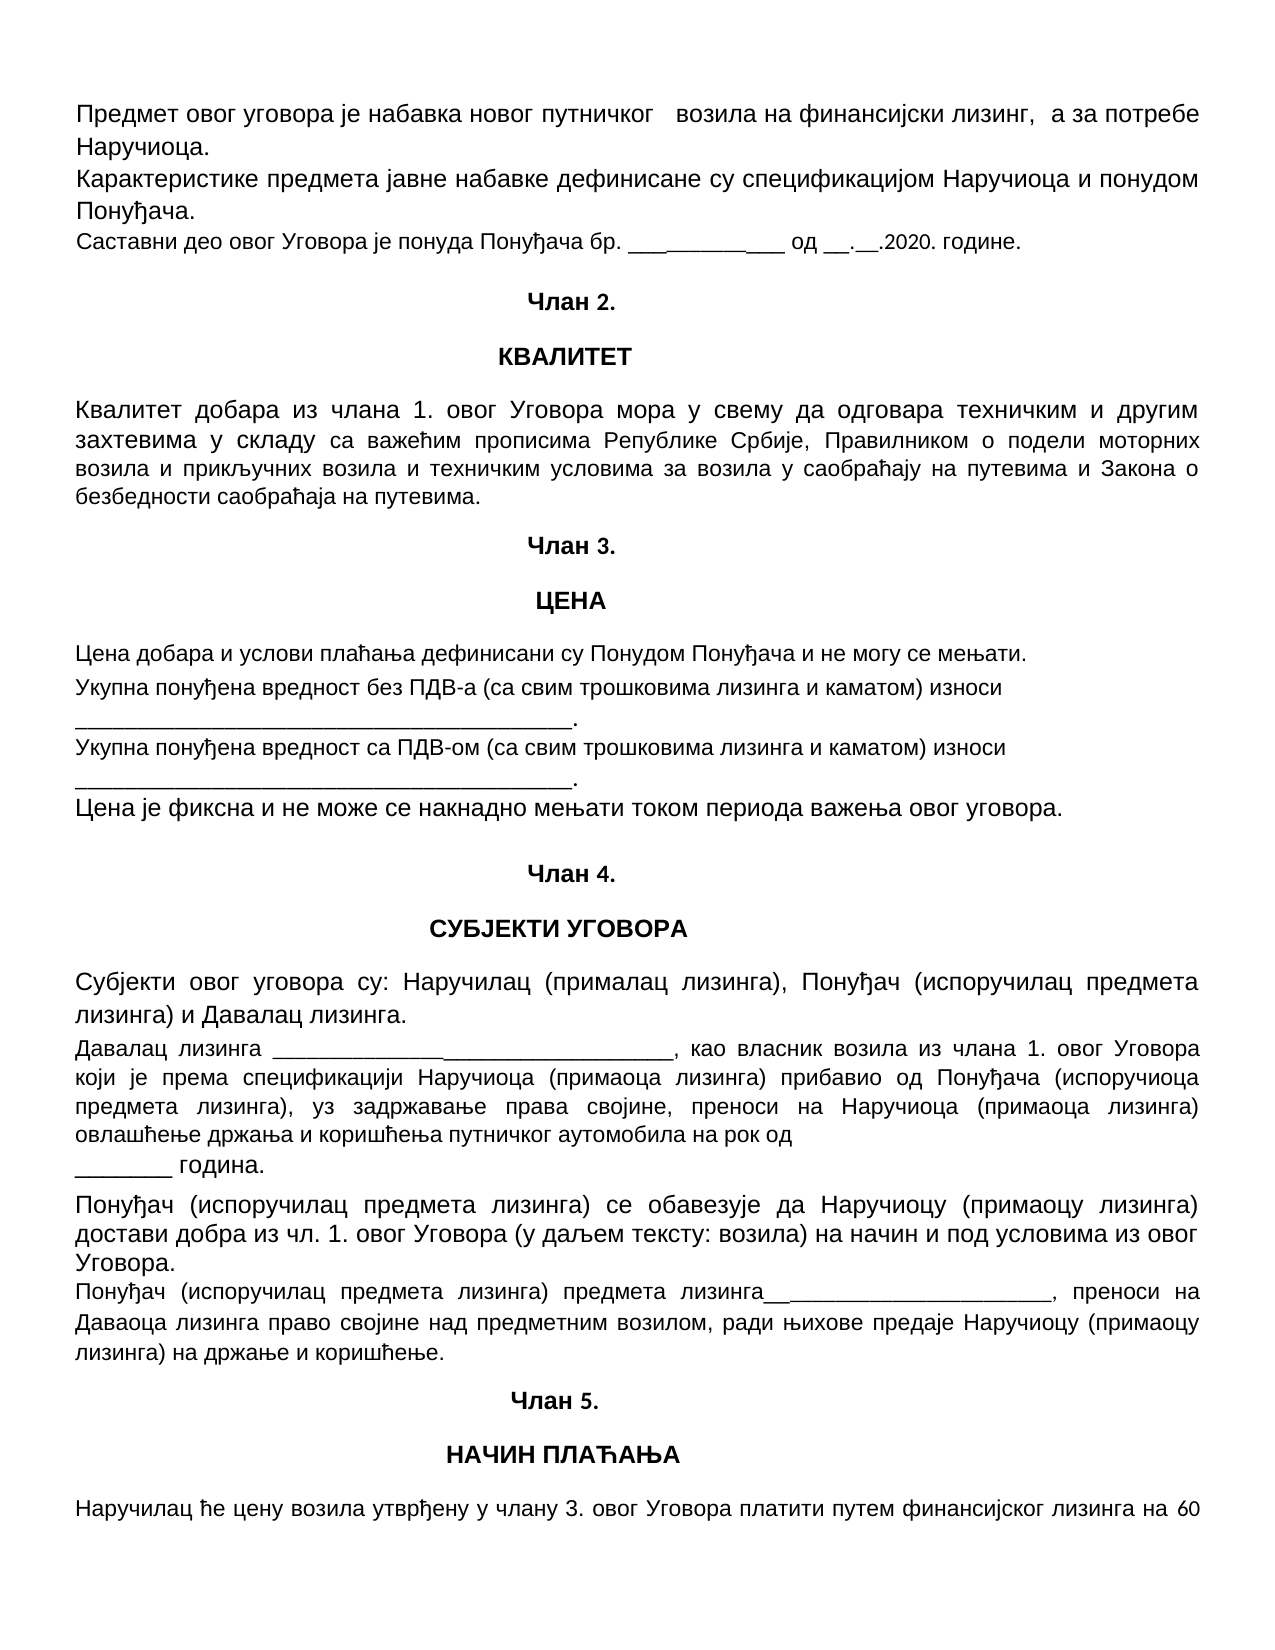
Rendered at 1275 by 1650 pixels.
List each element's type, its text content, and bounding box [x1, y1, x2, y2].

text Укупна понуђена вредност са ПДВ-ом (са свим трошковима лизинга и каматом) износи [75, 733, 1200, 761]
text ________________________________________. [75, 762, 1200, 793]
text Предмет овог уговора је набавка новог путничког возила на финансијски лизинг, а за потребе Наручиоца. [76, 99, 1200, 161]
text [75, 1494, 1200, 1522]
text Укупна понуђена вредност без ПДВ-а (са свим трошковима лизинга и каматом) износи [75, 673, 1200, 701]
text Субјекти овог уговора су: Наручилац (прималац лизинга), Понуђач (испоручилац предмета лизинга) и Давалац лизинга. [75, 967, 1200, 1029]
text Члан 5. [75, 1385, 1200, 1416]
text Давалац лизинга _________________________________, као власник возила из члана 1. овог Уговора који је према спецификацији Наручиоца (примаоца лизинга) прибавио од Понуђача (испоручиоца предмета лизинга), уз задржавање права својине, преноси на Наручиоца (примаоца лизинга) овлашћење држања и коришћења путничког аутомобила на рок од [75, 1034, 1200, 1147]
text Понуђач (испоручилац предмета лизинга) предмета лизинга_________________________, преноси на Даваоца лизинга право својине над предметним возилом, ради њихове предаје Наручиоцу (примаоцу лизинга) на држање и коришћење. [75, 1277, 1200, 1365]
text ЦЕНА [535, 586, 1200, 615]
text Цена добара и услови плаћања дефинисани су Понудом Понуђача и не могу се мењати. [75, 639, 1200, 666]
text Понуђач (испоручилац предмета лизинга) се обавезује да Наручиоцу (примаоцу лизинга) достави добра из чл. 1. овог Уговора (у даљем тексту: возила) на начин и под условима из овог Уговора. [75, 1191, 1200, 1277]
text КВАЛИТЕТ [498, 342, 1200, 370]
text _______ година. [75, 1150, 1200, 1178]
text Квалитет добара из члана 1. овог Уговора мора у свему да одговара техничким и другим захтевима у складу са важећим прописима Републике Србије, Правилником о подели моторних возила и прикључних возила и техничким условима за возила у саобраћају на путевима и Законa о безбедности саобраћаја на путевима. [75, 395, 1200, 510]
text Члан 4. [527, 858, 1200, 889]
text Члан 2. [527, 286, 1200, 317]
text СУБЈЕКТИ УГОВОРА [429, 913, 1200, 942]
text Члан 3. [527, 531, 1200, 561]
text Саставни део овог Уговора је понуда Понуђача бр. _____________ од __.__.2020. године. [76, 227, 1200, 255]
text НАЧИН ПЛАЋАЊА [446, 1440, 1200, 1469]
text ________________________________________. [75, 703, 1200, 733]
text Карактеристике предмета јавне набавке дефинисане су спецификацијом Наручиоца и понудом Понуђача. [76, 164, 1200, 224]
text Цена је фиксна и не може се накнадно мењати током периода важења овог уговора. [75, 793, 1200, 822]
